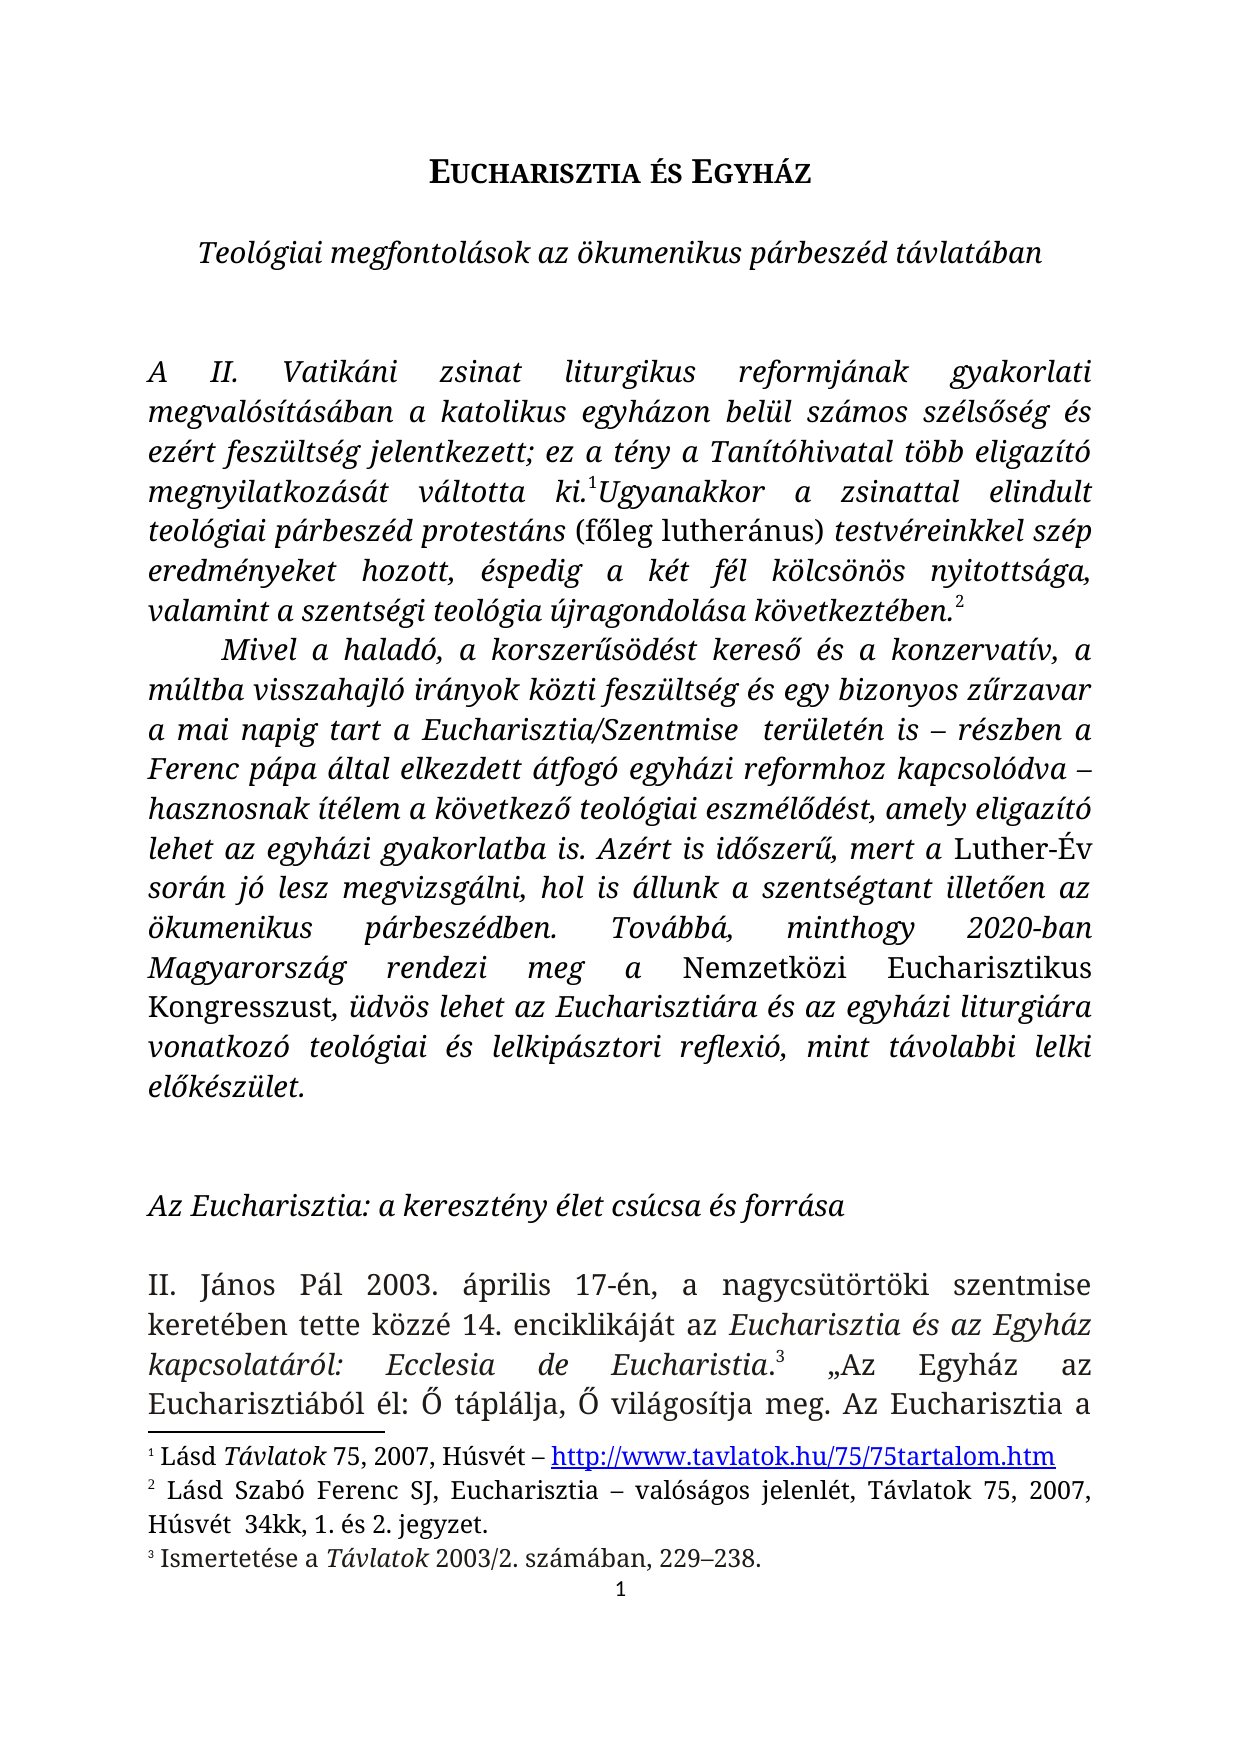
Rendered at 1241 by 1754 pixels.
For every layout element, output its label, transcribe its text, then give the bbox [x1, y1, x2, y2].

text A II. Vatikáni zsinat liturgikus reformjának gyakorlati megvalósításában a katolikus egyházon belül számos szélsőség és ezért feszültség jelentkezett; ez a tény a Tanítóhivatal több eligazító megnyilatkozását váltotta ki.Ugyanakkor a zsinattal elindult teológiai párbeszéd protestáns (főleg lutheránus) testvéreinkkel szép eredményeket hozott, éspedig a két fél kölcsönös nyitottsága, valamint a szentségi teológia újragondolása következtében. [148, 352, 1093, 629]
text Teológiai megfontolások az ökumenikus párbeszéd távlatában [148, 233, 1093, 272]
text Eucharisztia és Egyház [148, 148, 1093, 193]
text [148, 1264, 1093, 1423]
text Mivel a haladó, a korszerűsödést kereső és a konzervatív, a múltba visszahajló irányok közti feszültség és egy bizonyos zűrzavar a mai napig tart a Eucharisztia/Szentmise területén is – részben a Ferenc pápa által elkezdett átfogó egyházi reformhoz kapcsolódva – hasznosnak ítélem a következő teológiai eszmélődést, amely eligazító lehet az egyházi gyakorlatba is. Azért is időszerű, mert a Luther-Év során jó lesz megvizsgálni, hol is állunk a szentségtant illetően az ökumenikus párbeszédben. Továbbá, minthogy 2020-ban Magyarország rendezi meg a Nemzetközi Eucharisztikus Kongresszust, üdvös lehet az Eucharisztiára és az egyházi liturgiára vonatkozó teológiai és lelkipásztori reflexió, mint távolabbi lelki előkészület. [148, 629, 1093, 1106]
text Az Eucharisztia: a keresztény élet csúcsa és forrása [148, 1185, 1093, 1225]
